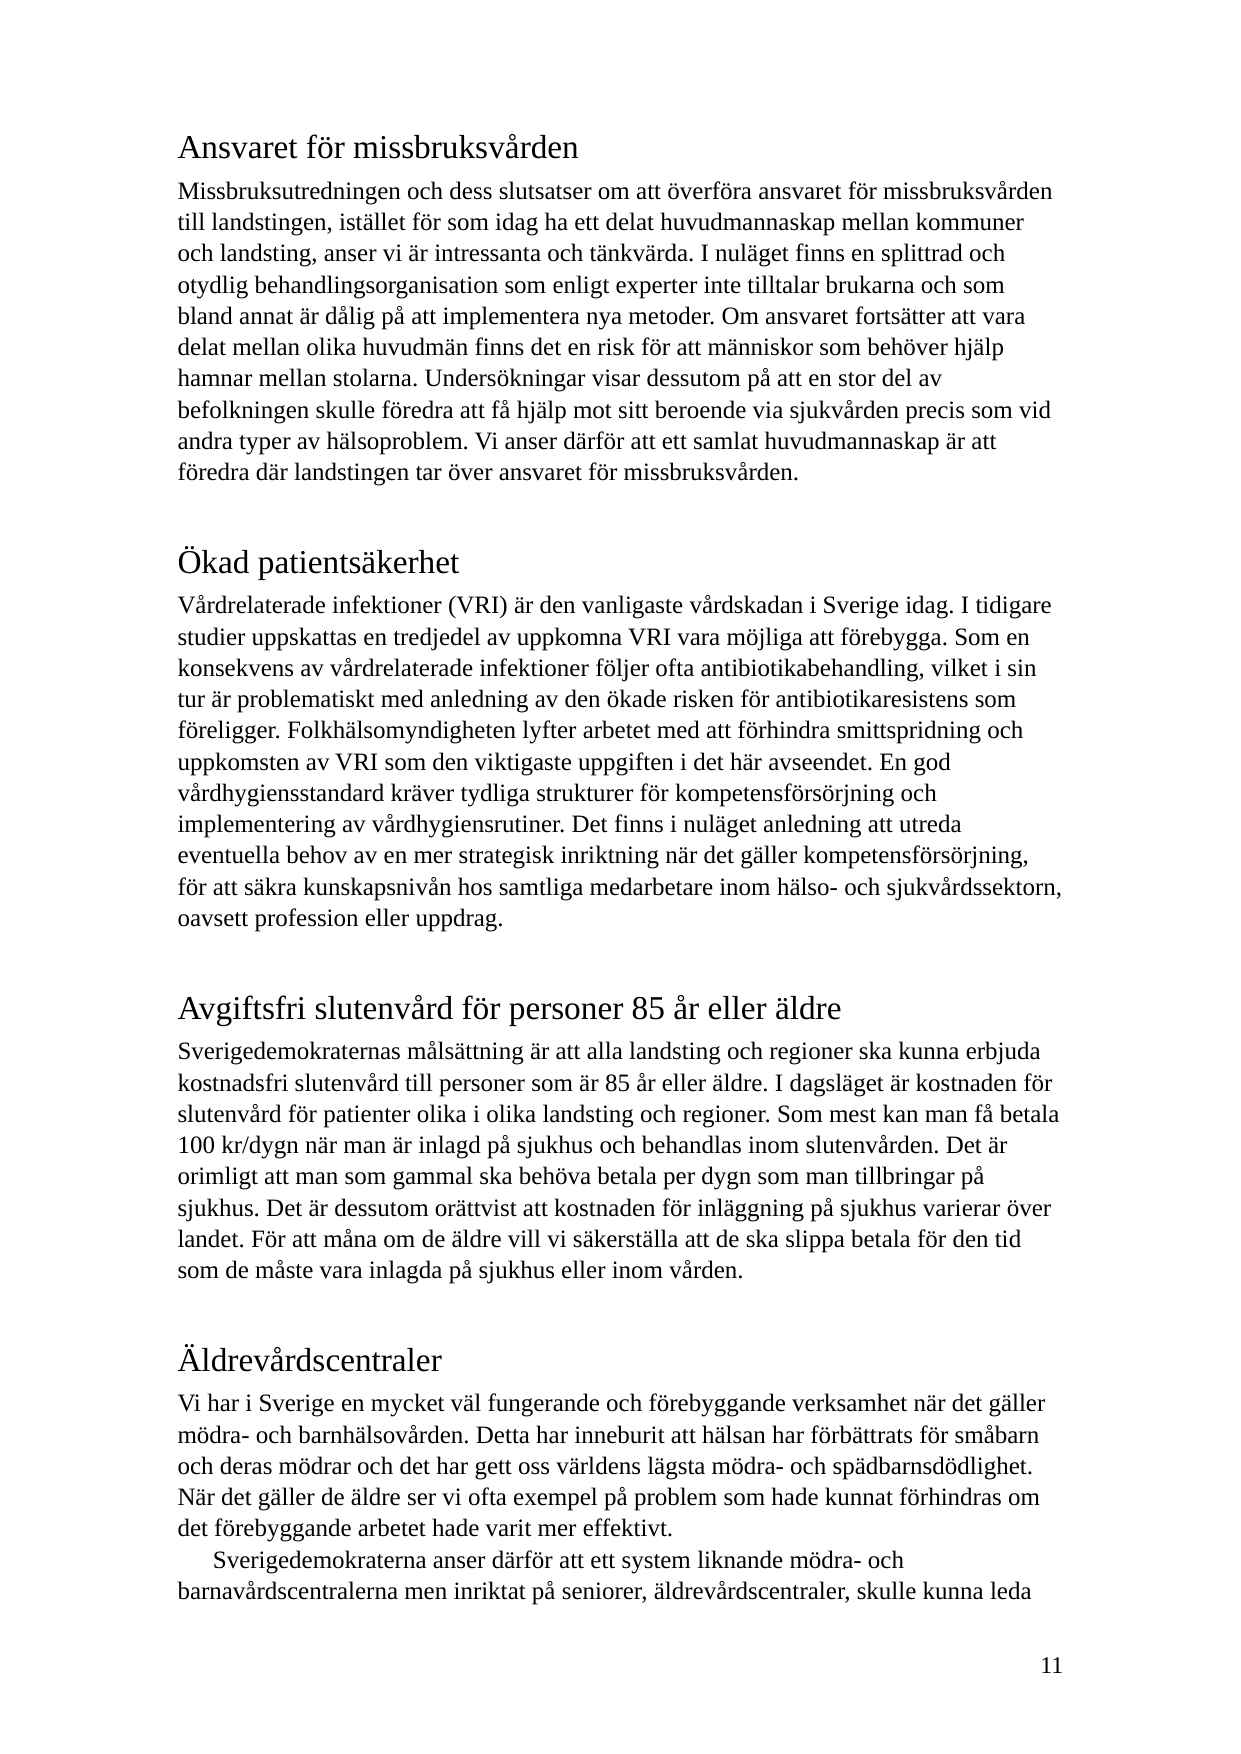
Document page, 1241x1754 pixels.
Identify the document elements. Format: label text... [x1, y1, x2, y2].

subtitle Ansvaret för missbruksvården [177, 134, 1063, 165]
text Missbruksutredningen och dess slutsatser om att överföra ansvaret för missbruksvården till landstingen, istället för som idag ha ett delat huvudmannaskap mellan kommuner och landsting, anser vi är intressanta och tänkvärda. I nuläget finns en splittrad och otydlig behandlingsorganisation som enligt experter inte tilltalar brukarna och som bland annat är dålig på att implementera nya metoder. Om ansvaret fortsätter att vara delat mellan olika huvudmän finns det en risk för att människor som behöver hjälp hamnar mellan stolarna. Undersökningar visar dessutom på att en stor del av befolkningen skulle föredra att få hjälp mot sitt beroende via sjukvården precis som vid andra typer av hälsoproblem. Vi anser därför att ett samlat huvudmannaskap är att föredra där landstingen tar över ansvaret för missbruksvården. [177, 173, 1063, 486]
subtitle Ökad patientsäkerhet [177, 548, 1063, 580]
text Vårdrelaterade infektioner (VRI) är den vanligaste vårdskadan i Sverige idag. I tidigare studier uppskattas en tredjedel av uppkomna VRI vara möjliga att förebygga. Som en konsekvens av vårdrelaterade infektioner följer ofta antibiotikabehandling, vilket i sin tur är problematiskt med anledning av den ökade risken för antibiotikaresistens som föreligger. Folkhälsomyndigheten lyfter arbetet med att förhindra smittspridning och uppkomsten av VRI som den viktigaste uppgiften i det här avseendet. En god vårdhygiensstandard kräver tydliga strukturer för kompetensförsörjning och implementering av vårdhygiensrutiner. Det finns i nuläget anledning att utreda eventuella behov av en mer strategisk inriktning när det gäller kompetensförsörjning, för att säkra kunskapsnivån hos samtliga medarbetare inom hälso- och sjukvårdssektorn, oavsett profession eller uppdrag. [177, 588, 1063, 932]
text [177, 1542, 1063, 1605]
subtitle Äldrevårdscentraler [177, 1346, 1063, 1378]
text Sverigedemokraternas målsättning är att alla landsting och regioner ska kunna erbjuda kostnadsfri slutenvård till personer som är 85 år eller äldre. I dagsläget är kostnaden för slutenvård för patienter olika i olika landsting och regioner. Som mest kan man få betala 100 kr/dygn när man är inlagd på sjukhus och behandlas inom slutenvården. Det är orimligt att man som gammal ska behöva betala per dygn som man tillbringar på sjukhus. Det är dessutom orättvist att kostnaden för inläggning på sjukhus varierar över landet. För att måna om de äldre vill vi säkerställa att de ska slippa betala för den tid som de måste vara inlagda på sjukhus eller inom vården. [177, 1034, 1063, 1284]
text Vi har i Sverige en mycket väl fungerande och förebyggande verksamhet när det gäller mödra- och barnhälsovården. Detta har inneburit att hälsan har förbättrats för småbarn och deras mödrar och det har gett oss världens lägsta mödra- och spädbarnsdödlighet. När det gäller de äldre ser vi ofta exempel på problem som hade kunnat förhindras om det förebyggande arbetet hade varit mer effektivt. [177, 1386, 1063, 1542]
subtitle Avgiftsfri slutenvård för personer 85 år eller äldre [177, 994, 1063, 1026]
